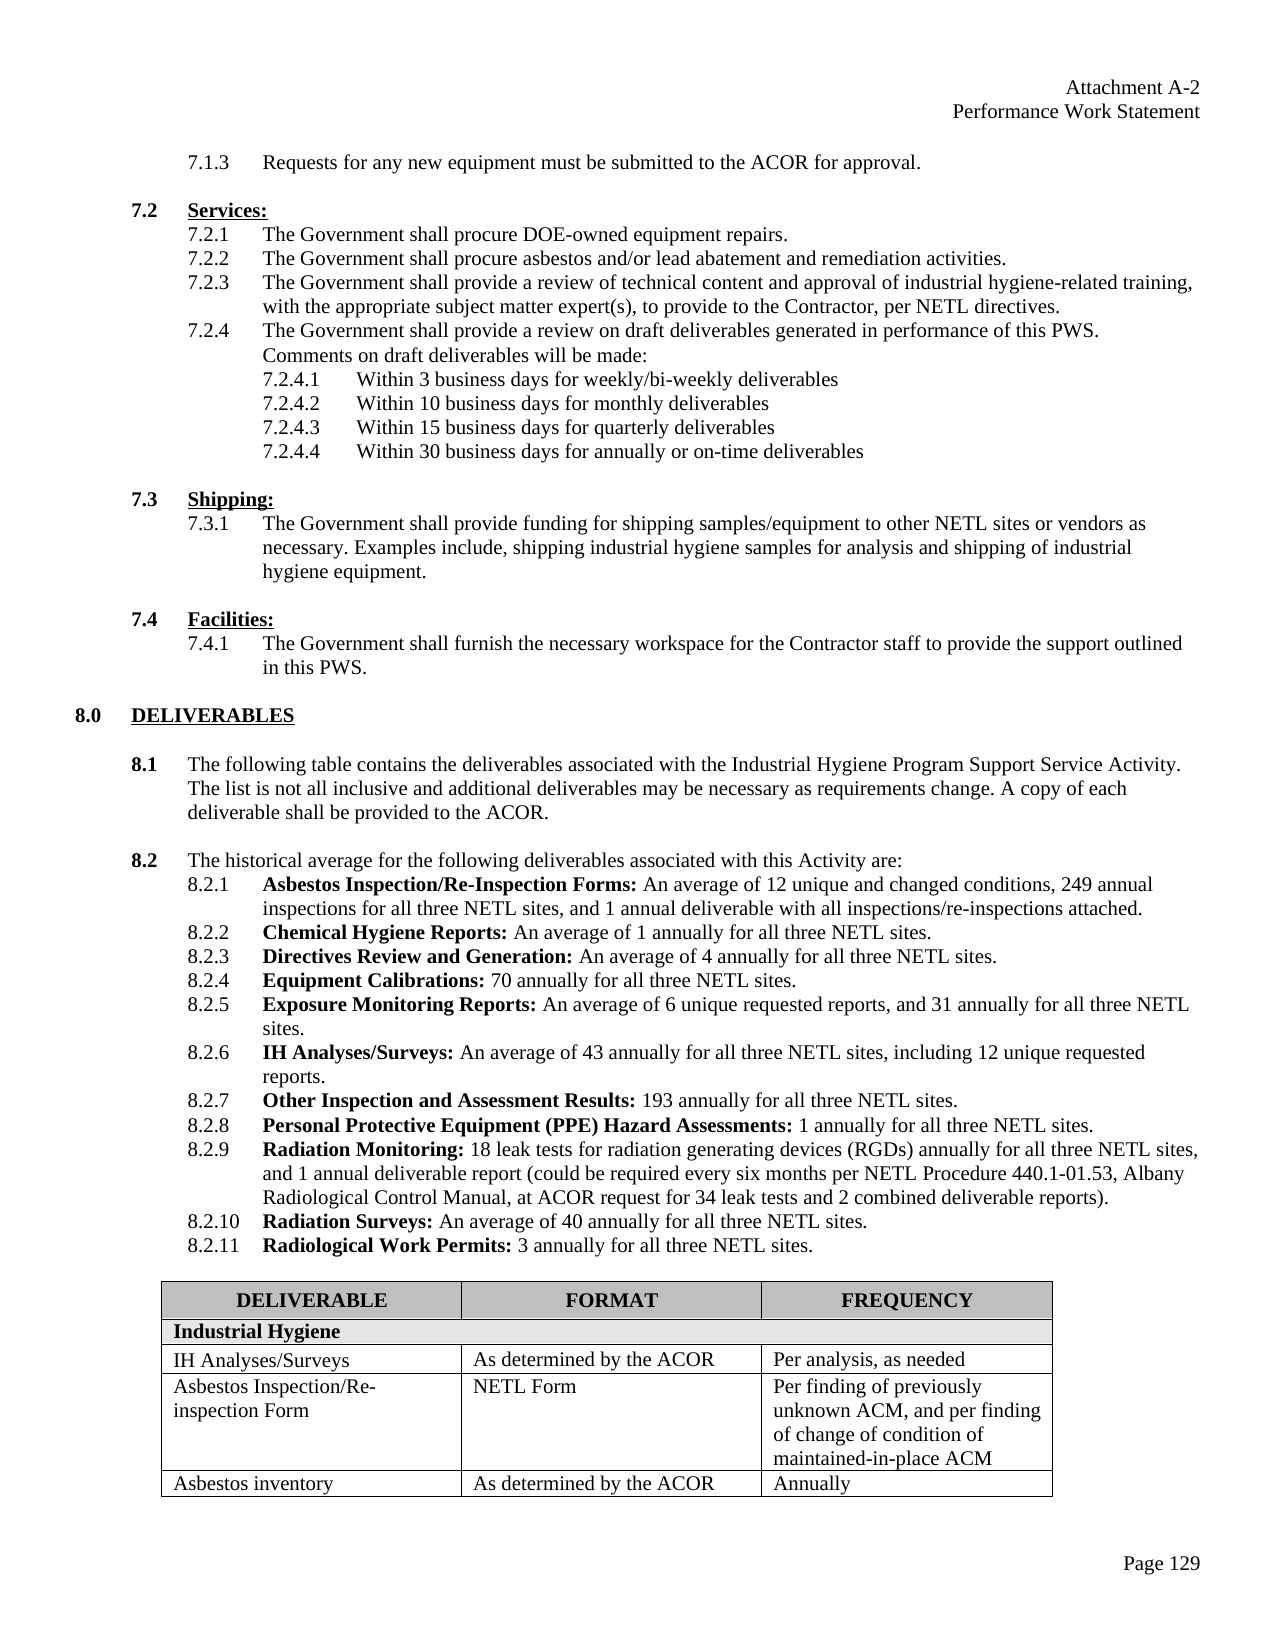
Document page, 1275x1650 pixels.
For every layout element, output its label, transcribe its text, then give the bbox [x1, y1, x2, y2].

list Radiation Surveys: An average of 40 annually for all three NETL sites. [187, 1209, 1200, 1233]
list Personal Protective Equipment (PPE) Hazard Assessments: 1 annually for all three NETL sites. [187, 1112, 1200, 1137]
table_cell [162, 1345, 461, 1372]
list Chemical Hygiene Reports: An average of 1 annually for all three NETL sites. [187, 920, 1200, 944]
list Asbestos Inspection/Re-Inspection Forms: An average of 12 unique and changed conditions, 249 annual inspections for all three NETL sites, and 1 annual deliverable with all inspections/re-inspections attached. [187, 872, 1200, 920]
list The Government shall furnish the necessary workspace for the Contractor staff to provide the support outlined in this PWS. [187, 631, 1200, 679]
list DELIVERABLES [75, 703, 1200, 727]
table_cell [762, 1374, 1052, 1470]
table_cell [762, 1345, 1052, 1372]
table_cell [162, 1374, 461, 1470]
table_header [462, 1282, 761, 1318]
list Other Inspection and Assessment Results: 193 annually for all three NETL sites. [187, 1088, 1200, 1112]
list The Government shall provide a review of technical content and approval of industrial hygiene-related training, with the appropriate subject matter expert(s), to provide to the Contractor, per NETL directives. [187, 270, 1200, 318]
list Directives Review and Generation: An average of 4 annually for all three NETL sites. [187, 944, 1200, 968]
list Radiological Work Permits: 3 annually for all three NETL sites. [187, 1233, 1200, 1257]
list The Government shall provide a review on draft deliverables generated in performance of this PWS. Comments on draft deliverables will be made: [187, 318, 1200, 367]
list The Government shall procure asbestos and/or lead abatement and remediation activities. [187, 246, 1200, 270]
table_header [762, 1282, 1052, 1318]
list Within 3 business days for weekly/bi-weekly deliverables [262, 367, 1200, 391]
list Within 10 business days for monthly deliverables [262, 391, 1200, 415]
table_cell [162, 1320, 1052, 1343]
list The Government shall procure DOE-owned equipment repairs. [187, 222, 1200, 246]
list The Government shall provide funding for shipping samples/equipment to other NETL sites or vendors as necessary. Examples include, shipping industrial hygiene samples for analysis and shipping of industrial hygiene equipment. [187, 511, 1200, 583]
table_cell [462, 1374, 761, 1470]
list Within 15 business days for quarterly deliverables [262, 415, 1200, 439]
list The historical average for the following deliverables associated with this Activity are: [131, 848, 1200, 872]
list Equipment Calibrations: 70 annually for all three NETL sites. [187, 968, 1200, 992]
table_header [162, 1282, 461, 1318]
list Exposure Monitoring Reports: An average of 6 unique requested reports, and 31 annually for all three NETL sites. [187, 992, 1200, 1040]
list Shipping: [131, 487, 1200, 511]
list Within 30 business days for annually or on-time deliverables [262, 439, 1200, 463]
list Radiation Monitoring: 18 leak tests for radiation generating devices (RGDs) annually for all three NETL sites, and 1 annual deliverable report (could be required every six months per NETL Procedure 440.1-01.53, Albany Radiological Control Manual, at ACOR request for 34 leak tests and 2 combined deliverable reports). [187, 1137, 1200, 1209]
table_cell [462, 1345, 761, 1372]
list Services: [131, 198, 1200, 222]
list Facilities: [131, 607, 1200, 631]
list Requests for any new equipment must be submitted to the ACOR for approval. [187, 150, 1200, 174]
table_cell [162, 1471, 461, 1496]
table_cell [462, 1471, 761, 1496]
list IH Analyses/Surveys: An average of 43 annually for all three NETL sites, including 12 unique requested reports. [187, 1040, 1200, 1088]
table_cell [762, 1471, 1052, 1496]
list The following table contains the deliverables associated with the Industrial Hygiene Program Support Service Activity. The list is not all inclusive and additional deliverables may be necessary as requirements change. A copy of each deliverable shall be provided to the ACOR. [131, 752, 1200, 824]
